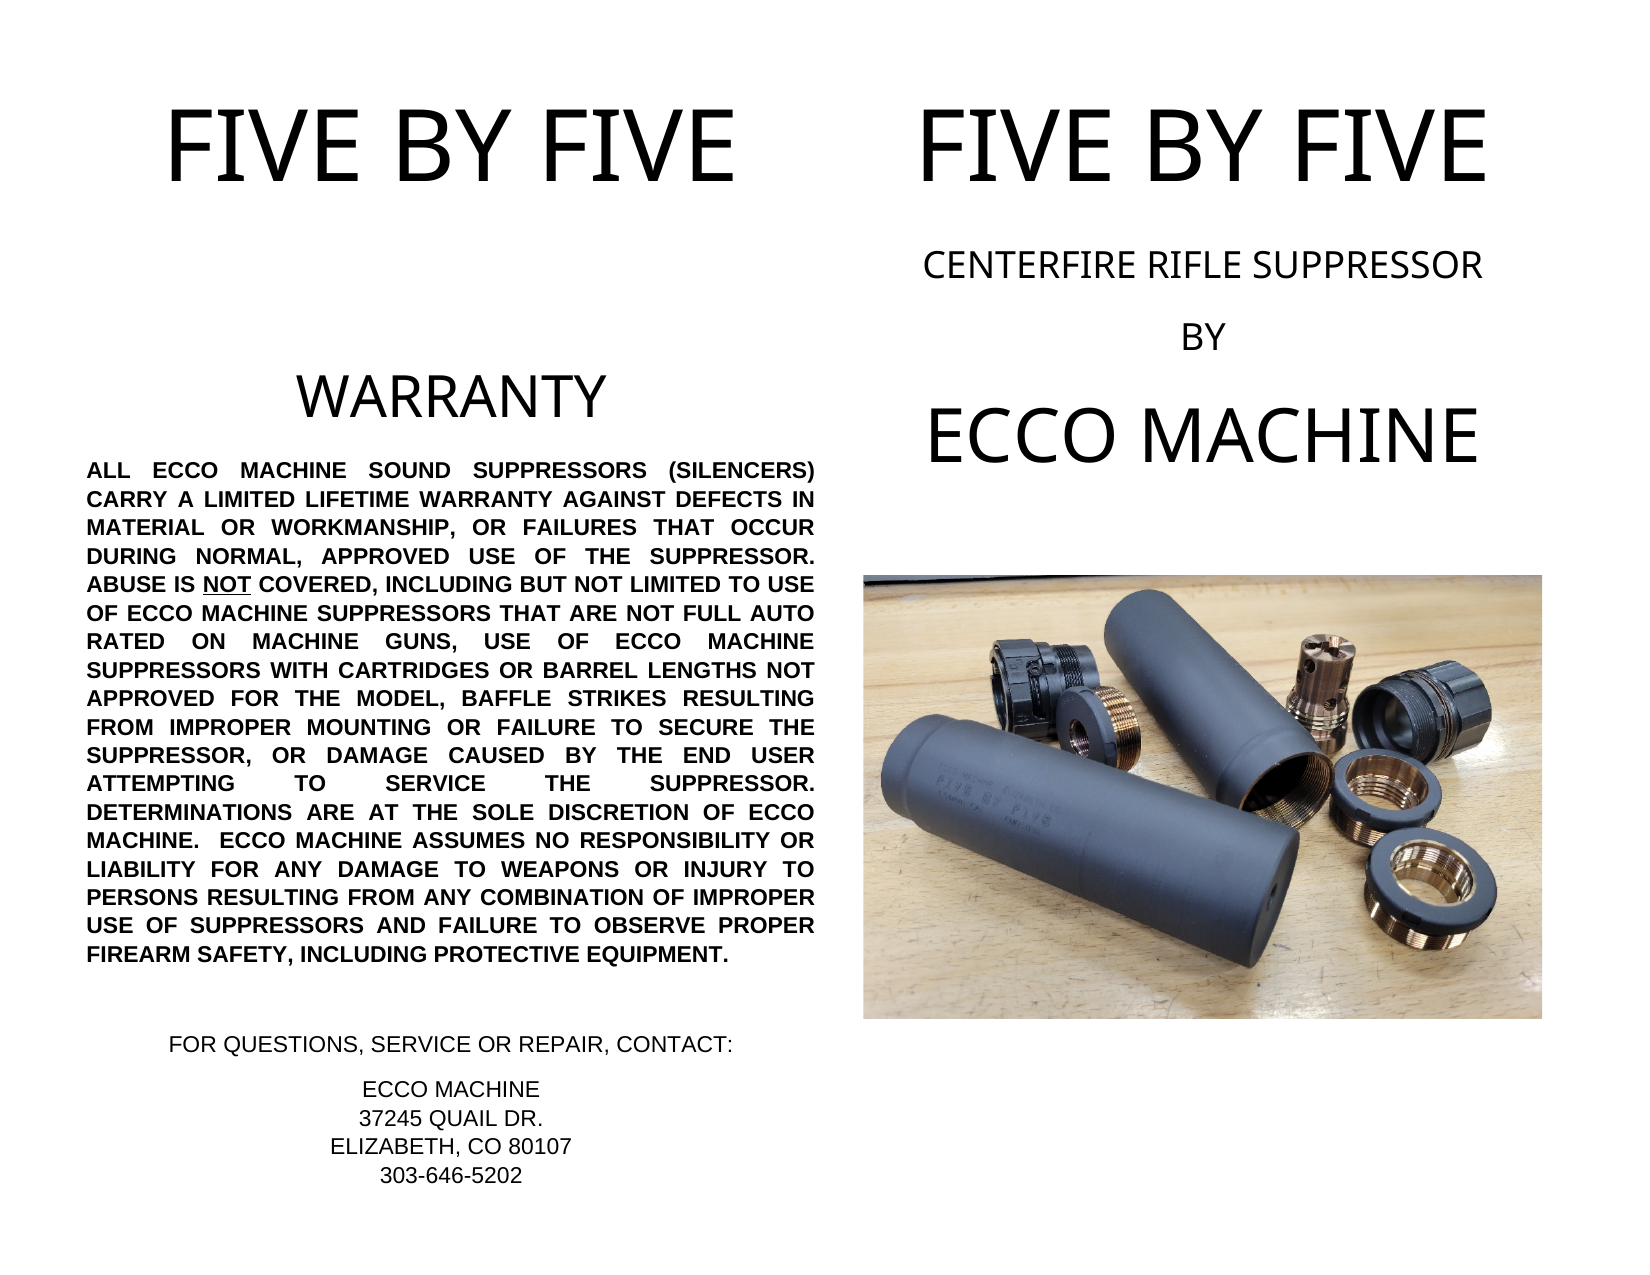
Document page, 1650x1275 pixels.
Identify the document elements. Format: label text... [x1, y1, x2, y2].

picture [863, 575, 1543, 1019]
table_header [827, 75, 1578, 1200]
